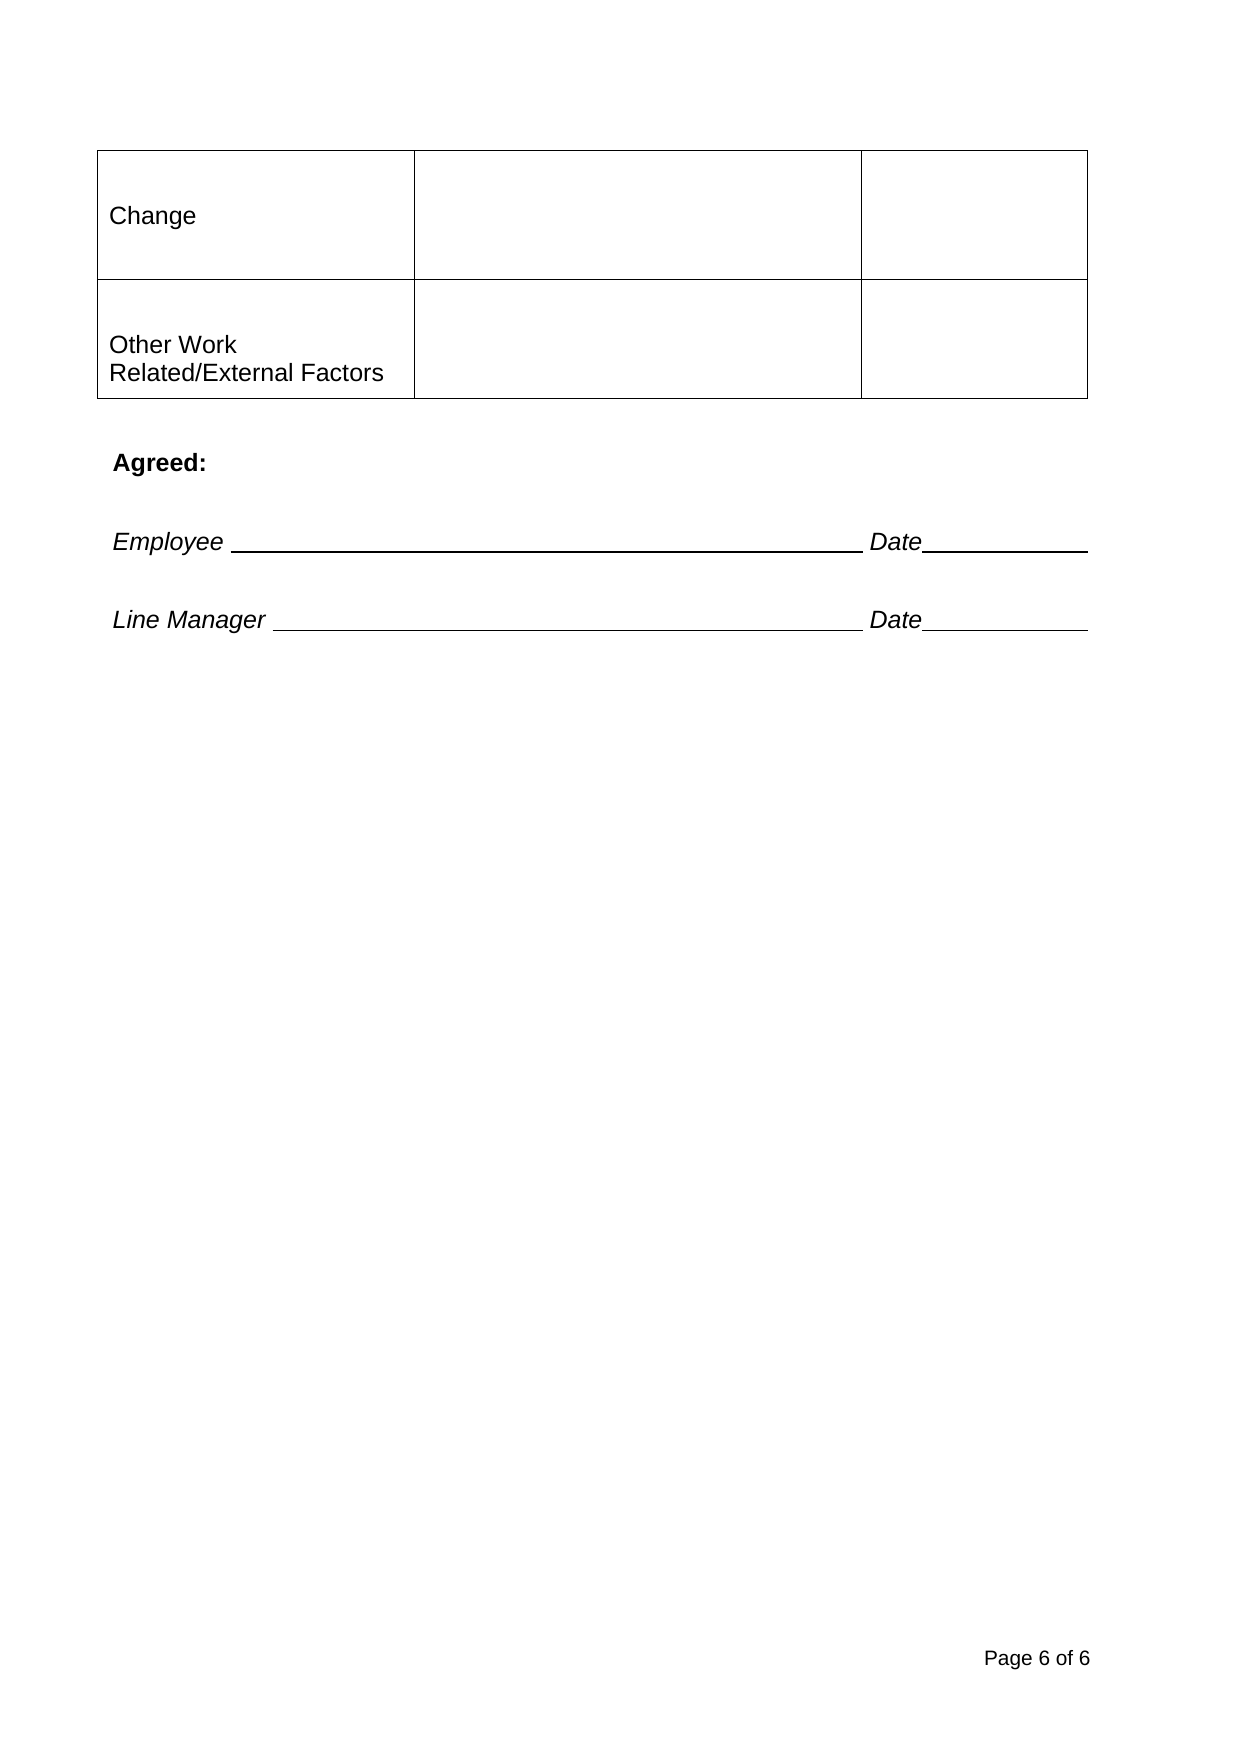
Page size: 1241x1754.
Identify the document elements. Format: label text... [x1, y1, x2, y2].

table_cell [862, 151, 1087, 279]
subtitle Employee Date [112, 526, 1128, 555]
table_cell [862, 280, 1087, 397]
table_cell Other Work Related/External Factors [98, 280, 414, 397]
subtitle Line Manager Date [112, 605, 1128, 633]
text Agreed: [112, 448, 1128, 477]
table_cell [415, 280, 861, 397]
table_cell Change [98, 151, 414, 279]
table_cell [415, 151, 861, 279]
